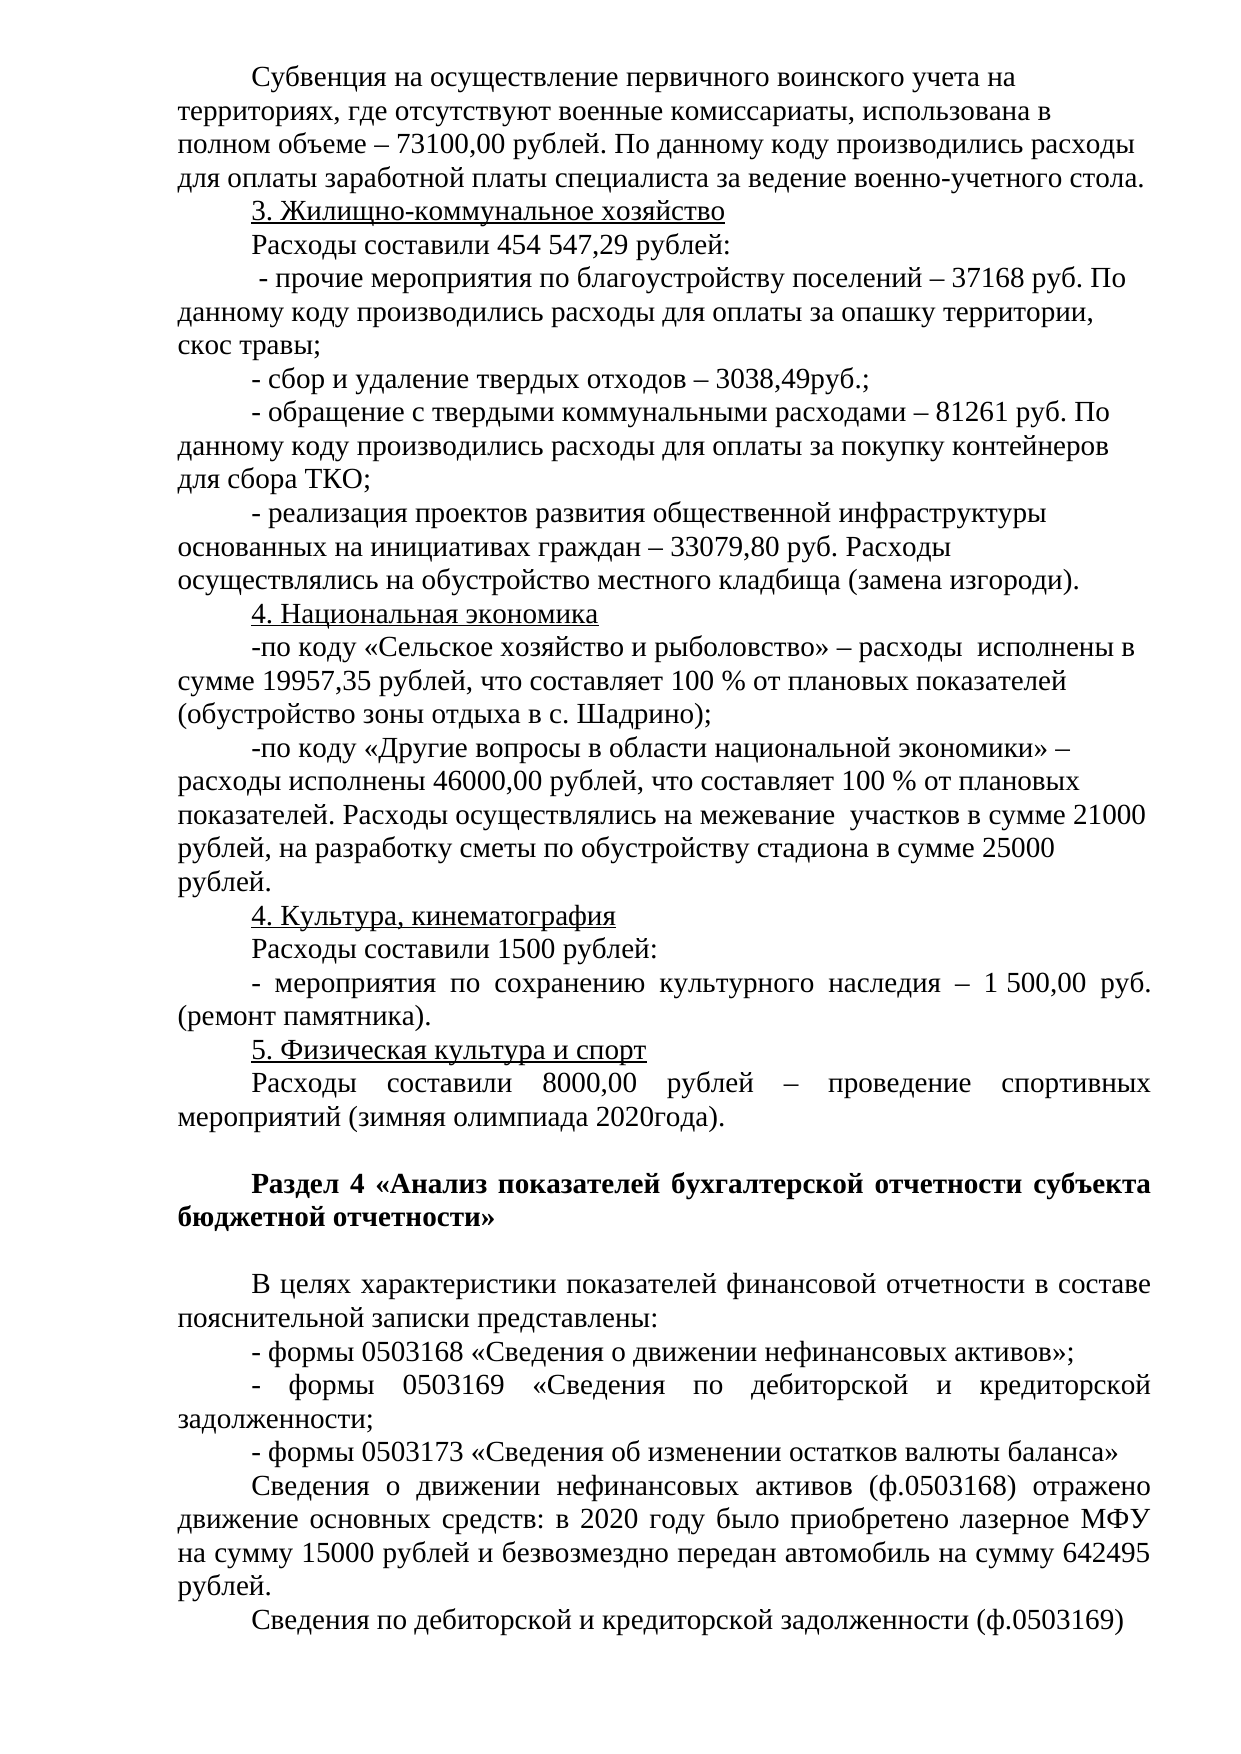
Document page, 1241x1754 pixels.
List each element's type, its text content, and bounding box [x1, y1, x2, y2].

text Расходы составили 8000,00 рублей – проведение спортивных мероприятий (зимняя олимпиада 2020года). [177, 1065, 1152, 1132]
text -по коду «Другие вопросы в области национальной экономики» – расходы исполнены 46000,00 рублей, что составляет 100 % от плановых показателей. Расходы осуществлялись на межевание участков в сумме 21000 рублей, на разработку сметы по обустройству стадиона в сумме 25000 рублей. [177, 730, 1152, 898]
text Раздел 4 «Анализ показателей бухгалтерской отчетности субъекта бюджетной отчетности» [177, 1166, 1152, 1233]
text 4. Культура, кинематография [177, 898, 1152, 931]
text Расходы составили 1500 рублей: [177, 931, 1152, 965]
text - формы 0503168 «Сведения о движении нефинансовых активов»; [177, 1334, 1152, 1367]
text - обращение с твердыми коммунальными расходами – 81261 руб. По данному коду производились расходы для оплаты за покупку контейнеров для сбора ТКО; [177, 394, 1152, 495]
text Сведения о движении нефинансовых активов (ф.0503168) отражено движение основных средств: в 2020 году было приобретено лазерное МФУ на сумму 15000 рублей и безвозмездно передан автомобиль на сумму 642495 рублей. [177, 1468, 1152, 1602]
text - прочие мероприятия по благоустройству поселений – 37168 руб. По данному коду производились расходы для оплаты за опашку территории, скос травы; [177, 260, 1152, 361]
text - сбор и удаление твердых отходов – 3038,49руб.; [177, 361, 1152, 394]
text - реализация проектов развития общественной инфраструктуры основанных на инициативах граждан – 33079,80 руб. Расходы осуществлялись на обустройство местного кладбища (замена изгороди). [177, 495, 1152, 596]
text - формы 0503173 «Сведения об изменении остатков валюты баланса» [177, 1434, 1152, 1468]
text 3. Жилищно-коммунальное хозяйство [177, 193, 1152, 227]
text -по коду «Сельское хозяйство и рыболовство» – расходы исполнены в сумме 19957,35 рублей, что составляет 100 % от плановых показателей (обустройство зоны отдыха в с. Шадрино); [177, 629, 1152, 730]
text Расходы составили 454 547,29 рублей: [177, 227, 1152, 260]
text Субвенция на осуществление первичного воинского учета на территориях, где отсутствуют военные комиссариаты, использована в полном объеме – 73100,00 рублей. По данному коду производились расходы для оплаты заработной платы специалиста за ведение военно-учетного стола. [177, 59, 1152, 193]
text - мероприятия по сохранению культурного наследия – 1 500,00 руб. (ремонт памятника). [177, 965, 1152, 1032]
text В целях характеристики показателей финансовой отчетности в составе пояснительной записки представлены: [177, 1267, 1152, 1334]
text 5. Физическая культура и спорт [177, 1032, 1152, 1065]
text Сведения по дебиторской и кредиторской задолженности (ф.0503169) [177, 1602, 1152, 1636]
text 4. Национальная экономика [177, 596, 1152, 629]
text - формы 0503169 «Сведения по дебиторской и кредиторской задолженности; [177, 1367, 1152, 1434]
